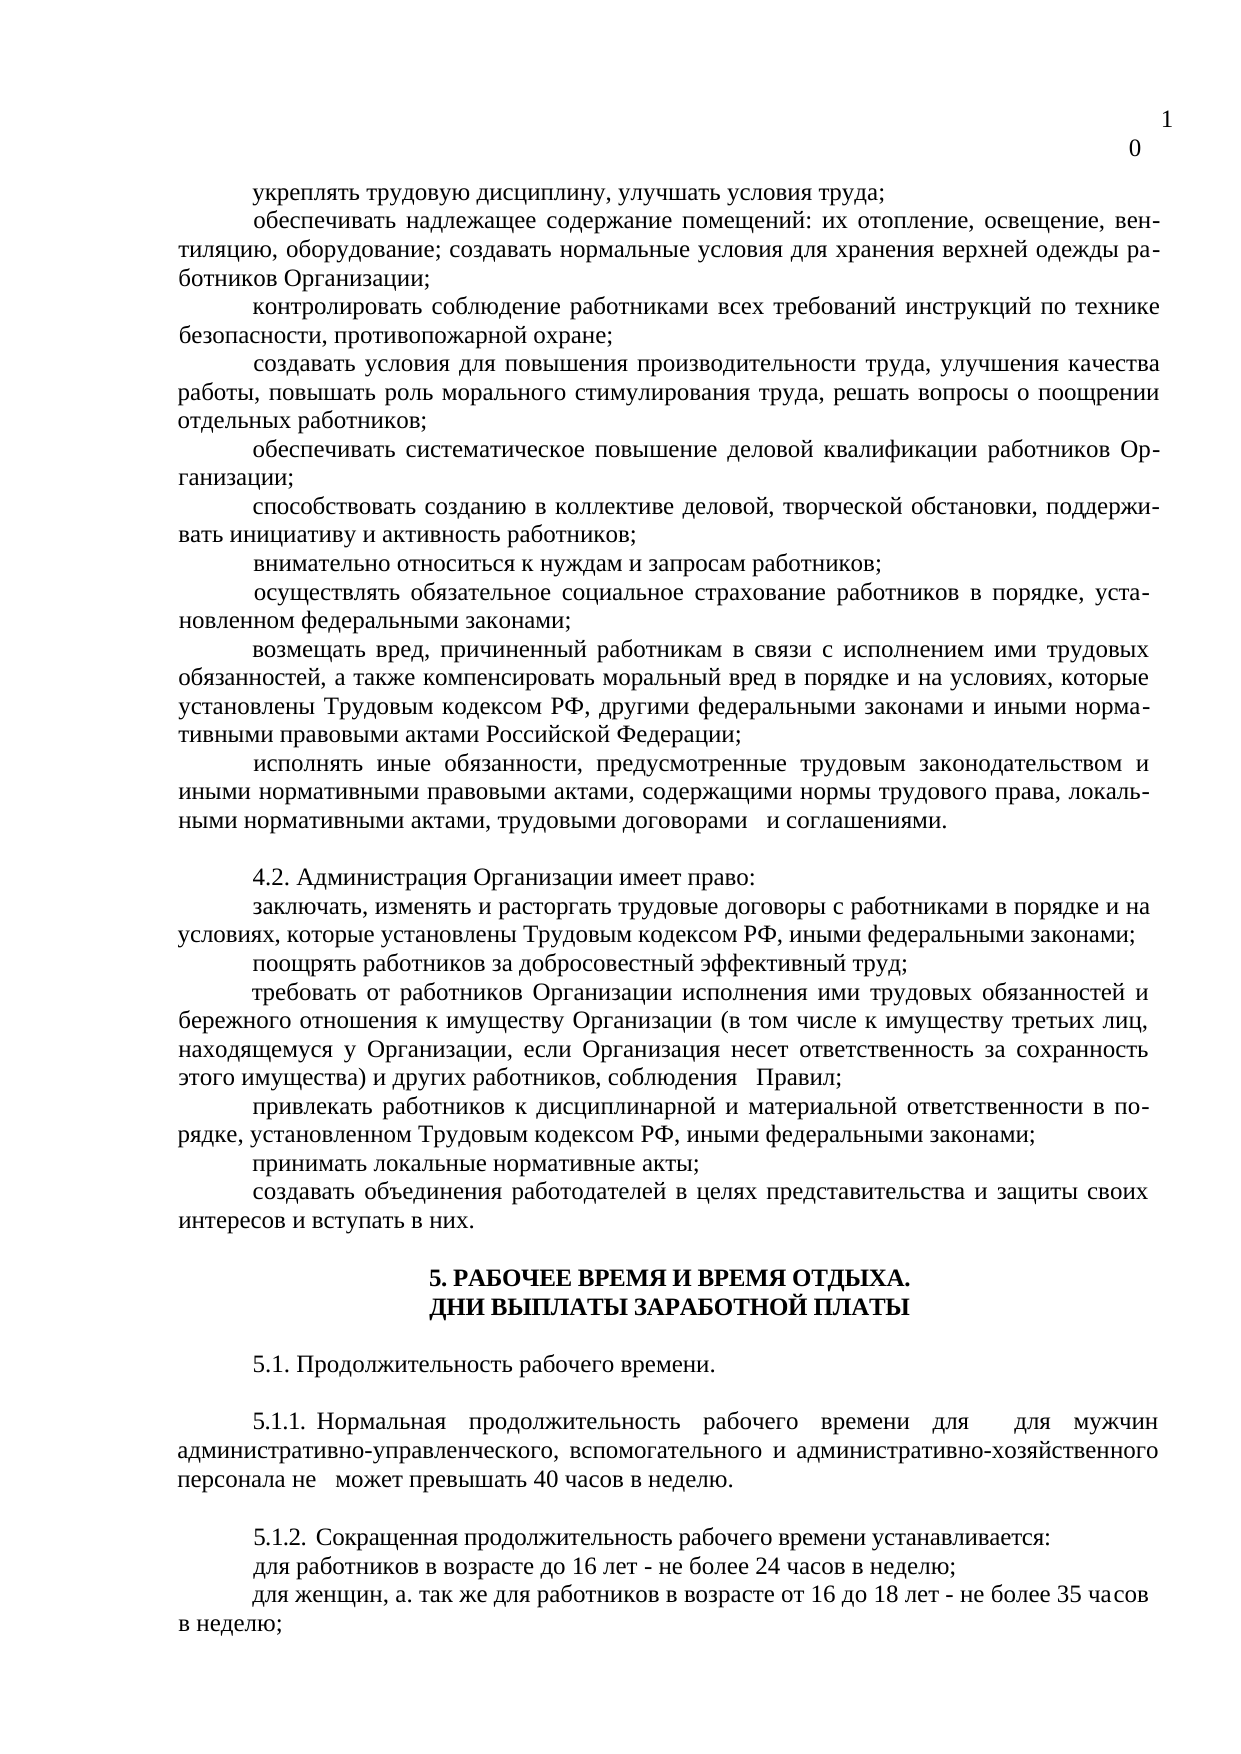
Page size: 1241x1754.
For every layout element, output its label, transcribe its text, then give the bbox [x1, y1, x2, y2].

text для женщин, а. так же для работников в возрасте от 16 до 18 лет - не более 35 часов в неделю; [178, 1580, 1149, 1637]
text осуществлять обязательное социальное страхование работников в порядке, установленном федеральными законами; [178, 577, 1150, 634]
text внимательно относиться к нуждам и запросам работников; [253, 548, 1161, 577]
text 5.1.1. Нормальная продолжительность рабочего времени для для мужчин административно-управленческого, вспомогательного и административно-хозяйственного персонала не может превышать 40 часов в неделю. [177, 1407, 1159, 1493]
text обеспечивать надлежащее содержание помещений: их отопление, освещение, вентиляцию, оборудование; создавать нормальные условия для хранения верхней одежды работников Организации; [178, 206, 1160, 292]
text способствовать созданию в коллективе деловой, творческой обстановки, поддерживать инициативу и активность работников; [178, 491, 1160, 548]
text возмещать вред, причиненный работникам в связи с исполнением ими трудовых обязанностей, а также компенсировать моральный вред в порядке и на условиях, которые установлены Трудовым кодексом РФ, другими федеральными законами и иными нормативными правовыми актами Российской Федерации; [178, 634, 1150, 748]
text исполнять иные обязанности, предусмотренные трудовым законодательством и иными нормативными правовыми актами, содержащими нормы трудового права, локальными нормативными актами, трудовыми договорами и соглашениями. [178, 748, 1150, 834]
text контролировать соблюдение работниками всех требований инструкций по технике безопасности, противопожарной охране; [178, 292, 1161, 349]
text 5.1.2. Сокращенная продолжительность рабочего времени устанавливается: для работников в возрасте до 16 лет - не более 24 часов в неделю; [253, 1522, 1065, 1580]
text обеспечивать систематическое повышение деловой квалификации работников Организации; [178, 434, 1160, 491]
text принимать локальные нормативные акты; [252, 1148, 1161, 1177]
text 10 [1128, 104, 1161, 161]
text создавать условия для повышения производительности труда, улучшения качества работы, повышать роль морального стимулирования труда, решать вопросы о поощрении отдельных работников; [177, 349, 1161, 434]
text 5.1. Продолжительность рабочего времени. [252, 1349, 1161, 1378]
text 5. РАБОЧЕЕ ВРЕМЯ И ВРЕМЯ ОТДЫХА. ДНИ ВЫПЛАТЫ ЗАРАБОТНОЙ ПЛАТЫ [426, 1263, 913, 1321]
text требовать от работников Организации исполнения ими трудовых обязанностей и бережного отношения к имуществу Организации (в том числе к имуществу третьих лиц, находящемуся у Организации, если Организация несет ответственность за сохранность этого имущества) и других работников, соблюдения Правил; [178, 977, 1150, 1091]
text привлекать работников к дисциплинарной и материальной ответственности в порядке, установленном Трудовым кодексом РФ, иными федеральными законами; [177, 1091, 1149, 1148]
text заключать, изменять и расторгать трудовые договоры с работниками в порядке и на условиях, которые установлены Трудовым кодексом РФ, иными федеральными законами; [177, 891, 1151, 948]
text создавать объединения работодателей в целях представительства и защиты своих интересов и вступать в них. [178, 1177, 1149, 1234]
text укреплять трудовую дисциплину, улучшать условия труда; [252, 177, 1161, 206]
text поощрять работников за добросовестный эффективный труд; [252, 948, 1161, 977]
text 4.2. Администрация Организации имеет право: [252, 863, 1161, 891]
